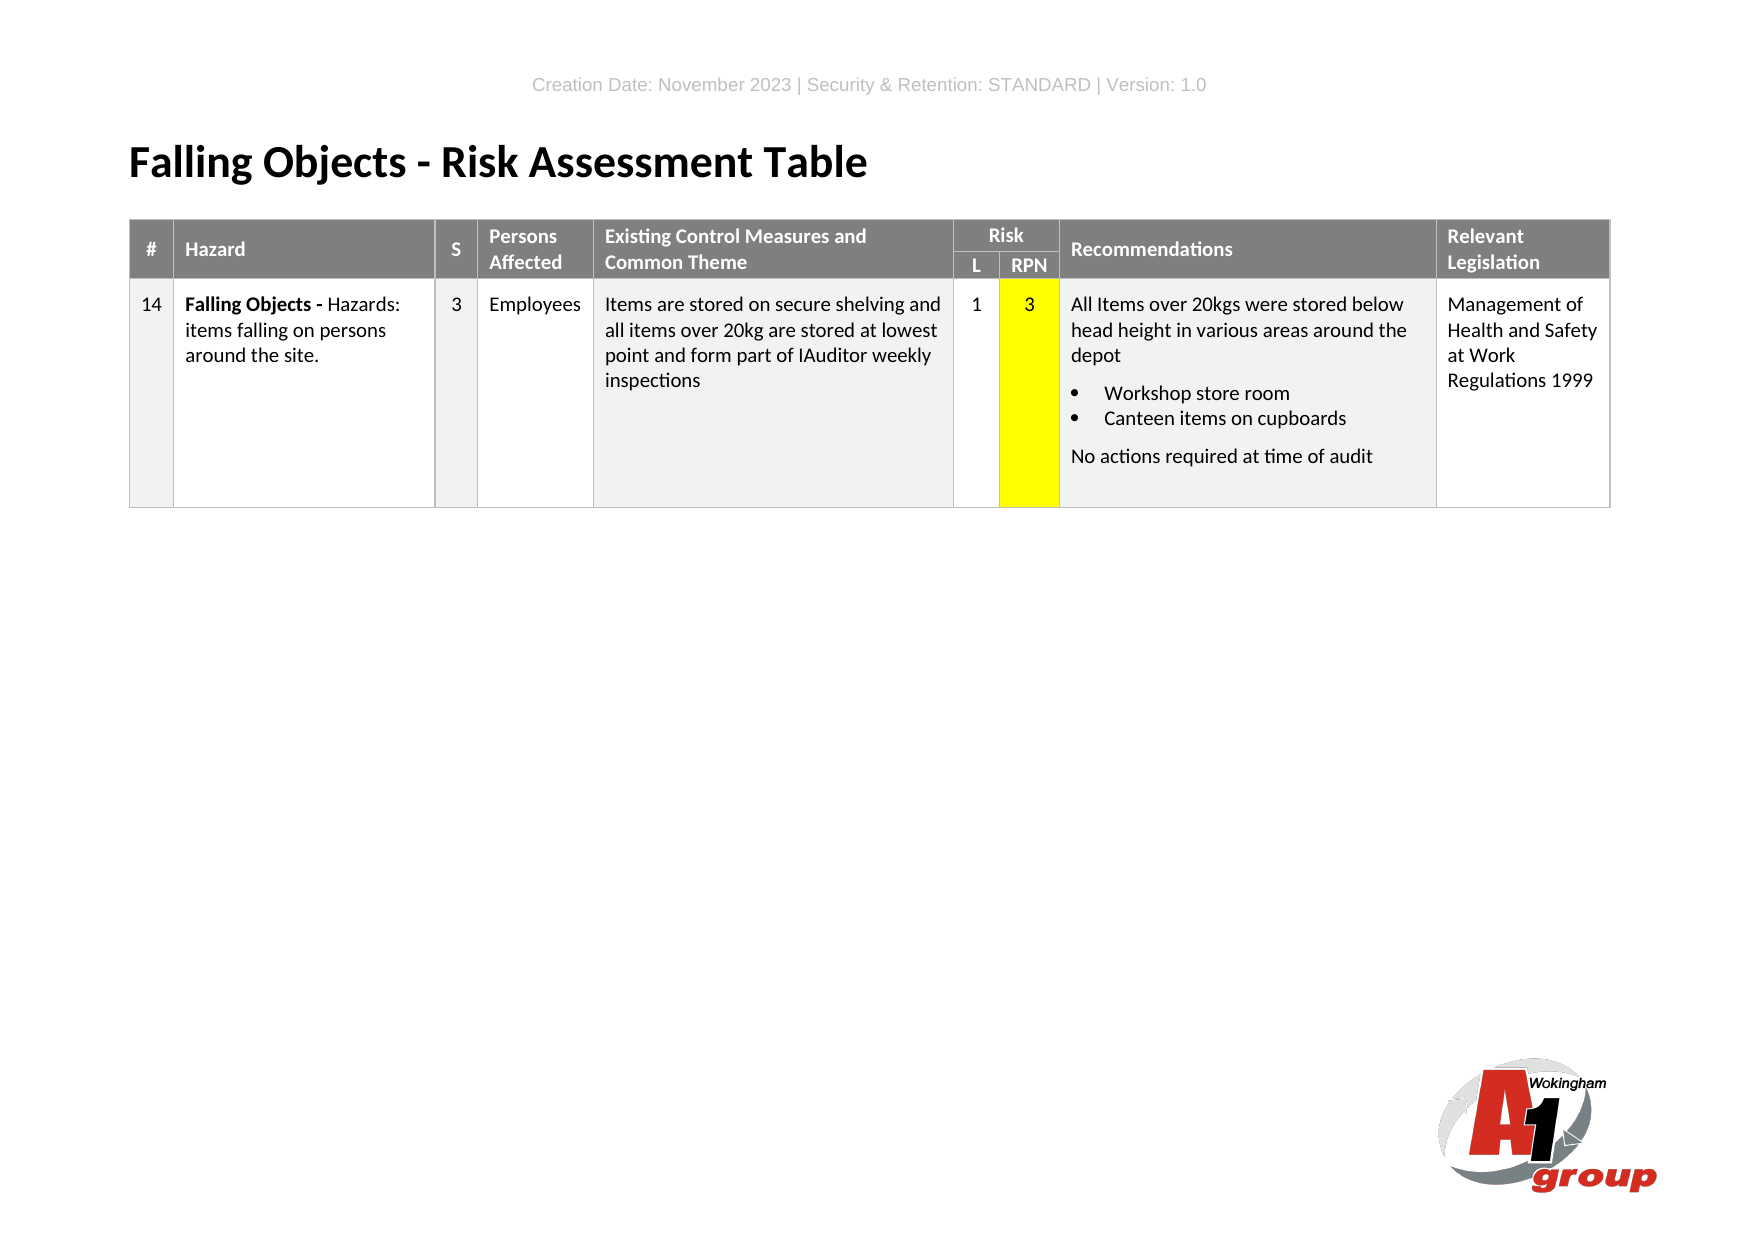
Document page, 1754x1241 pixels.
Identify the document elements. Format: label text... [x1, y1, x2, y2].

subtitle Falling Objects - Risk Assessment Table [129, 133, 1609, 189]
table_cell Falling Objects - Hazards: items falling on persons around the site. [174, 279, 434, 507]
table_header # [130, 220, 173, 278]
table_cell L [954, 252, 999, 278]
table_cell 1 [954, 279, 999, 507]
table_header Recommendations [1060, 220, 1436, 278]
table_header Risk [954, 220, 1059, 251]
table_cell 14 [130, 279, 173, 507]
table_cell All Items over 20kgs were stored below head height in various areas around the depot Workshop store room Canteen items on cupboards No actions required at time of audit [1060, 279, 1436, 507]
table_header Hazard [174, 220, 434, 278]
picture [1436, 1055, 1660, 1196]
table_header Existing Control Measures and Common Theme [594, 220, 953, 278]
table_cell 3 [1000, 279, 1059, 507]
table_cell Management of Health and Safety at Work Regulations 1999 [1437, 279, 1609, 507]
table_cell Employees [478, 279, 593, 507]
table_header S [436, 220, 477, 278]
table_cell Items are stored on secure shelving and all items over 20kg are stored at lowest point and form part of IAuditor weekly inspections [594, 279, 953, 507]
table_cell 3 [436, 279, 477, 507]
table_header Relevant Legislation [1437, 220, 1609, 278]
table_cell RPN [1000, 252, 1059, 278]
table_header Persons Affected [478, 220, 593, 278]
